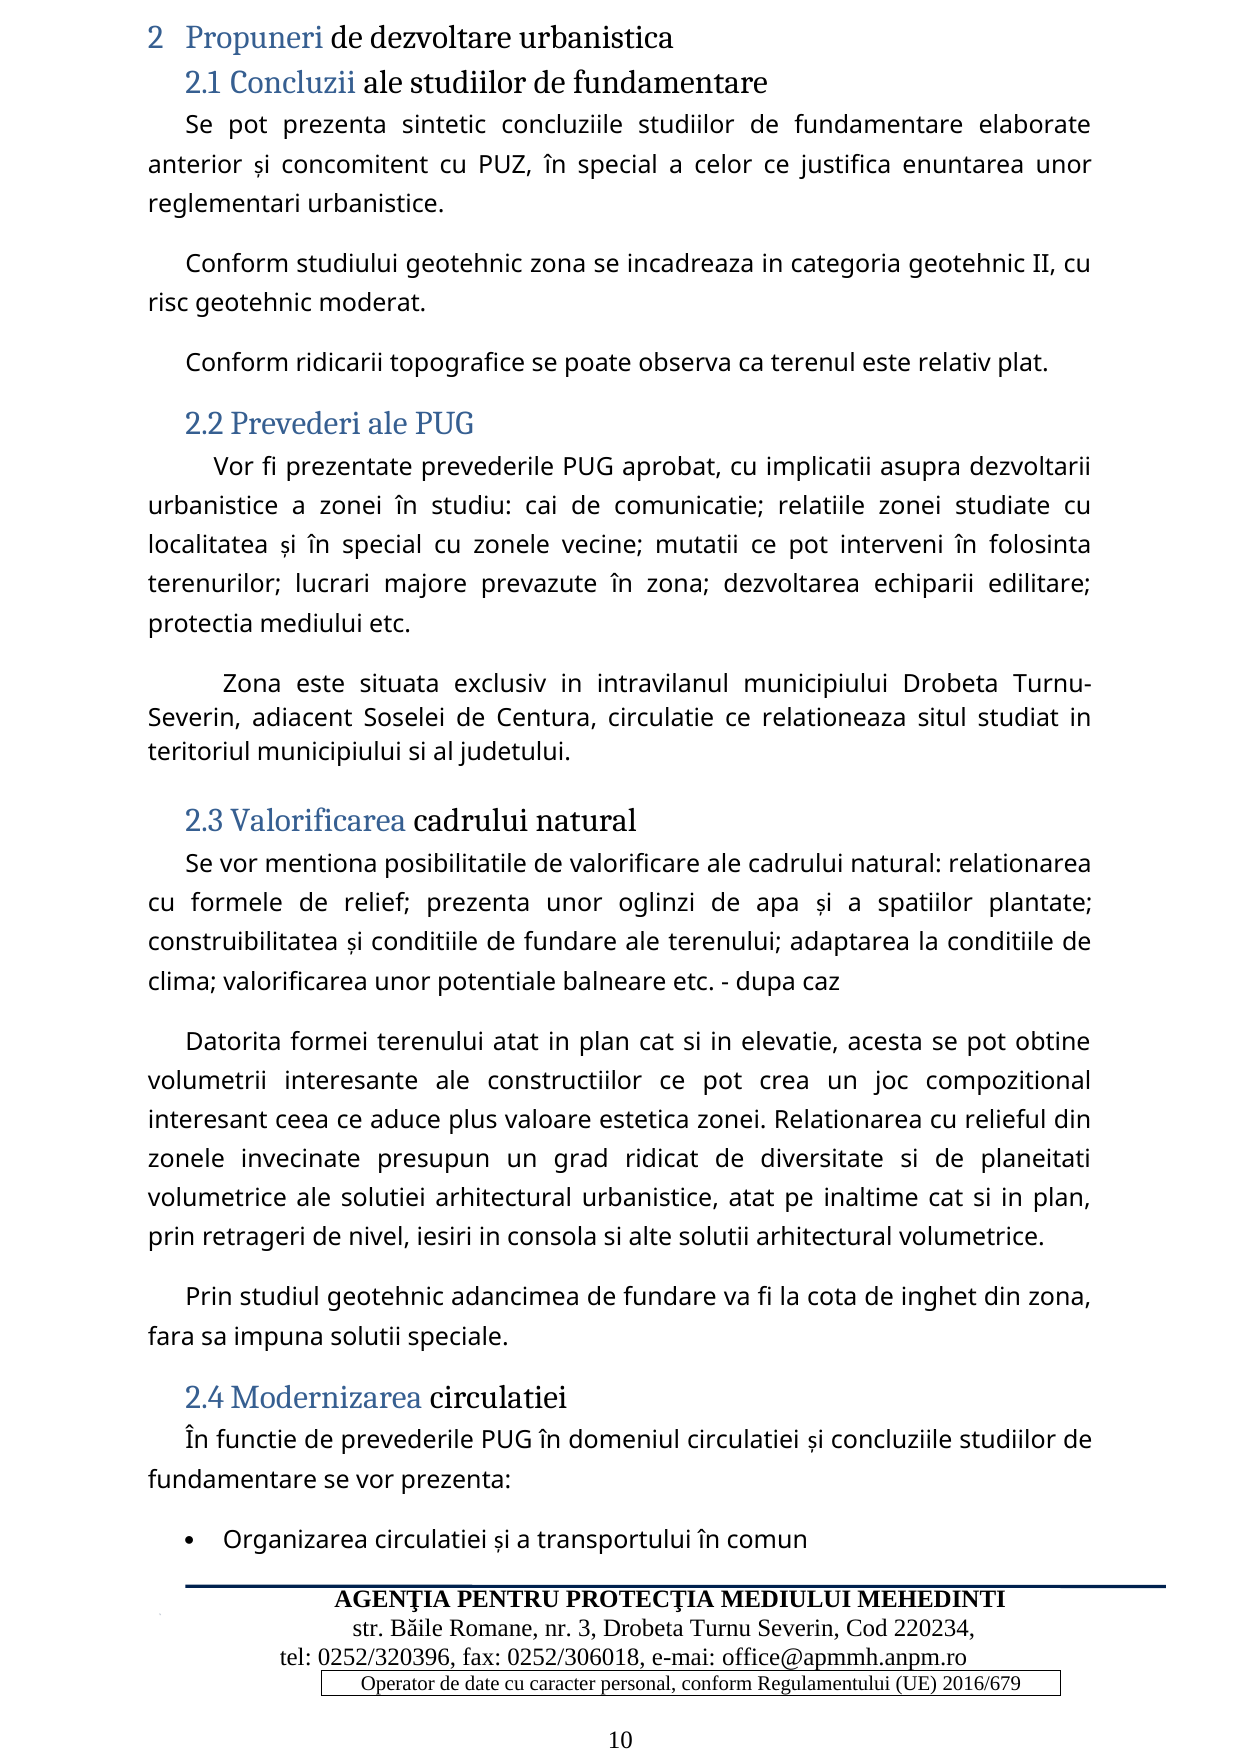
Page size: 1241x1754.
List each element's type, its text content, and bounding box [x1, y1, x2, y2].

text Conform studiului geotehnic zona se incadreaza in categoria geotehnic II, cu risc geotehnic moderat. [148, 245, 1093, 319]
text Prin studiul geotehnic adancimea de fundare va fi la cota de inghet din zona, fara sa impuna solutii speciale. [148, 1279, 1093, 1352]
text În functie de prevederile PUG în domeniul circulatiei și concluziile studiilor de fundamentare se vor prezenta: [148, 1422, 1093, 1495]
text Se vor mentiona posibilitatile de valorificare ale cadrului natural: relationarea cu formele de relief; prezenta unor oglinzi de apa și a spatiilor plantate; construibilitatea și conditiile de fundare ale terenului; adaptarea la conditiile de clima; valorificarea unor potentiale balneare etc. - dupa caz [148, 846, 1093, 997]
subtitle Prevederi ale PUG [185, 404, 1093, 443]
text Zona este situata exclusiv in intravilanul municipiului Drobeta Turnu-Severin, adiacent Soselei de Centura, circulatie ce relationeaza situl studiat in teritoriul municipiului si al judetului. [148, 665, 1093, 767]
list Organizarea circulatiei și a transportului în comun [185, 1521, 1093, 1555]
text Se pot prezenta sintetic concluziile studiilor de fundamentare elaborate anterior și concomitent cu PUZ, în special a celor ce justifica enuntarea unor reglementari urbanistice. [148, 107, 1093, 219]
text Conform ridicarii topografice se poate observa ca terenul este relativ plat. [148, 344, 1093, 379]
subtitle Modernizarea circulatiei [185, 1378, 1093, 1416]
subtitle Concluzii ale studiilor de fundamentare [185, 63, 1093, 101]
text Vor fi prezentate prevederile PUG aprobat, cu implicatii asupra dezvoltarii urbanistice a zonei în studiu: cai de comunicatie; relatiile zonei studiate cu localitatea și în special cu zonele vecine; mutatii ce pot interveni în folosinta terenurilor; lucrari majore prevazute în zona; dezvoltarea echiparii edilitare; protectia mediului etc. [148, 449, 1093, 639]
subtitle Propuneri de dezvoltare urbanistica [148, 19, 1093, 57]
text Datorita formei terenului atat in plan cat si in elevatie, acesta se pot obtine volumetrii interesante ale constructiilor ce pot crea un joc compozitional interesant ceea ce aduce plus valoare estetica zonei. Relationarea cu relieful din zonele invecinate presupun un grad ridicat de diversitate si de planeitati volumetrice ale solutiei arhitectural urbanistice, atat pe inaltime cat si in plan, prin retrageri de nivel, iesiri in consola si alte solutii arhitectural volumetrice. [148, 1023, 1093, 1253]
subtitle Valorificarea cadrului natural [185, 802, 1093, 840]
